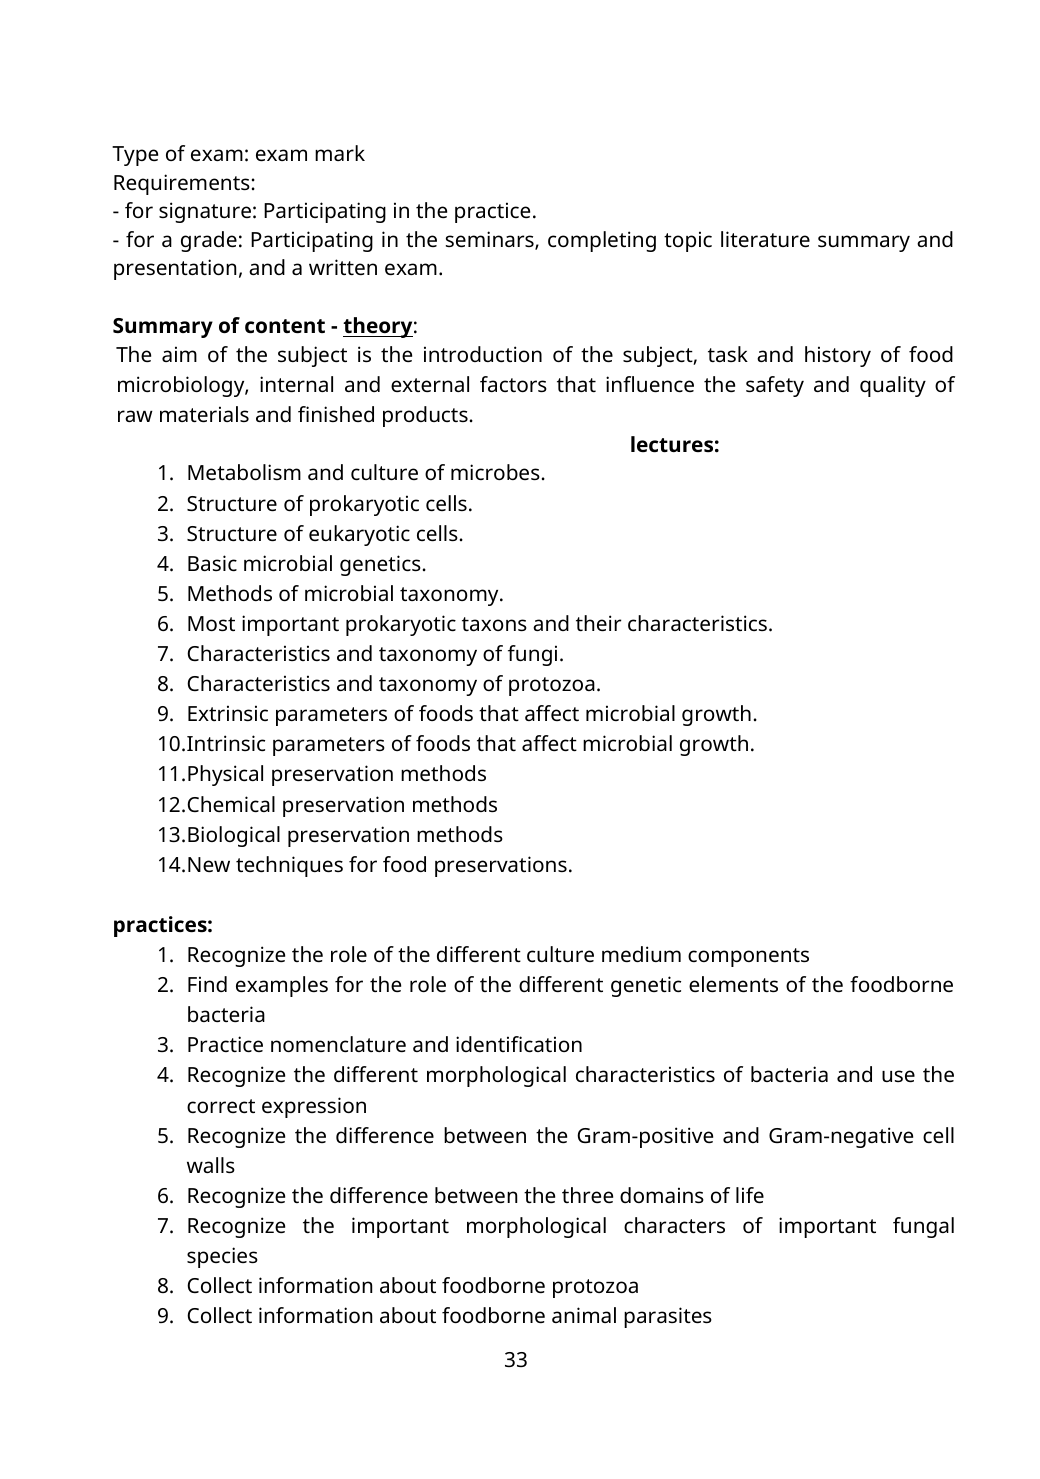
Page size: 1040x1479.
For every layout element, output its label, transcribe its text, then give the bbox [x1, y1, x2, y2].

list Recognize the difference between the three domains of life [157, 1181, 956, 1209]
list Physical preservation methods [157, 759, 956, 788]
list New techniques for food preservations. [157, 850, 956, 878]
list Biological preservation methods [157, 820, 956, 848]
list Metabolism and culture of microbes. [157, 458, 956, 487]
text - for a grade: Participating in the seminars, completing topic literature summary and presentation, and a written exam. [112, 225, 956, 282]
text Requirements: [112, 168, 956, 196]
list Recognize the important morphological characters of important fungal species [157, 1211, 956, 1270]
list Intrinsic parameters of foods that affect microbial growth. [157, 729, 956, 758]
text Type of exam: exam mark [112, 139, 956, 168]
list Chemical preservation methods [157, 790, 956, 818]
text Summary of content - theory: [112, 311, 956, 340]
list Basic microbial genetics. [157, 549, 956, 577]
text lectures: [112, 430, 956, 458]
text The aim of the subject is the introduction of the subject, task and history of food microbiology, internal and external factors that influence the safety and quality of raw materials and finished products. [116, 340, 956, 428]
list Recognize the difference between the Gram-positive and Gram-negative cell walls [157, 1121, 956, 1179]
list Collect information about foodborne animal parasites [157, 1301, 956, 1330]
list Structure of prokaryotic cells. [157, 489, 956, 517]
text - for signature: Participating in the practice. [112, 196, 956, 225]
list Extrinsic parameters of foods that affect microbial growth. [157, 699, 956, 728]
list Most important prokaryotic taxons and their characteristics. [157, 609, 956, 637]
list Methods of microbial taxonomy. [157, 579, 956, 607]
list Structure of eukaryotic cells. [157, 519, 956, 547]
list Recognize the different morphological characteristics of bacteria and use the correct expression [157, 1061, 956, 1119]
list practices: [112, 910, 956, 938]
list Characteristics and taxonomy of protozoa. [157, 669, 956, 698]
list Collect information about foodborne protozoa [157, 1271, 956, 1300]
list Recognize the role of the different culture medium components [157, 940, 956, 969]
list Practice nomenclature and identification [157, 1031, 956, 1059]
list Characteristics and taxonomy of fungi. [157, 639, 956, 668]
list Find examples for the role of the different genetic elements of the foodborne bacteria [157, 970, 956, 1029]
